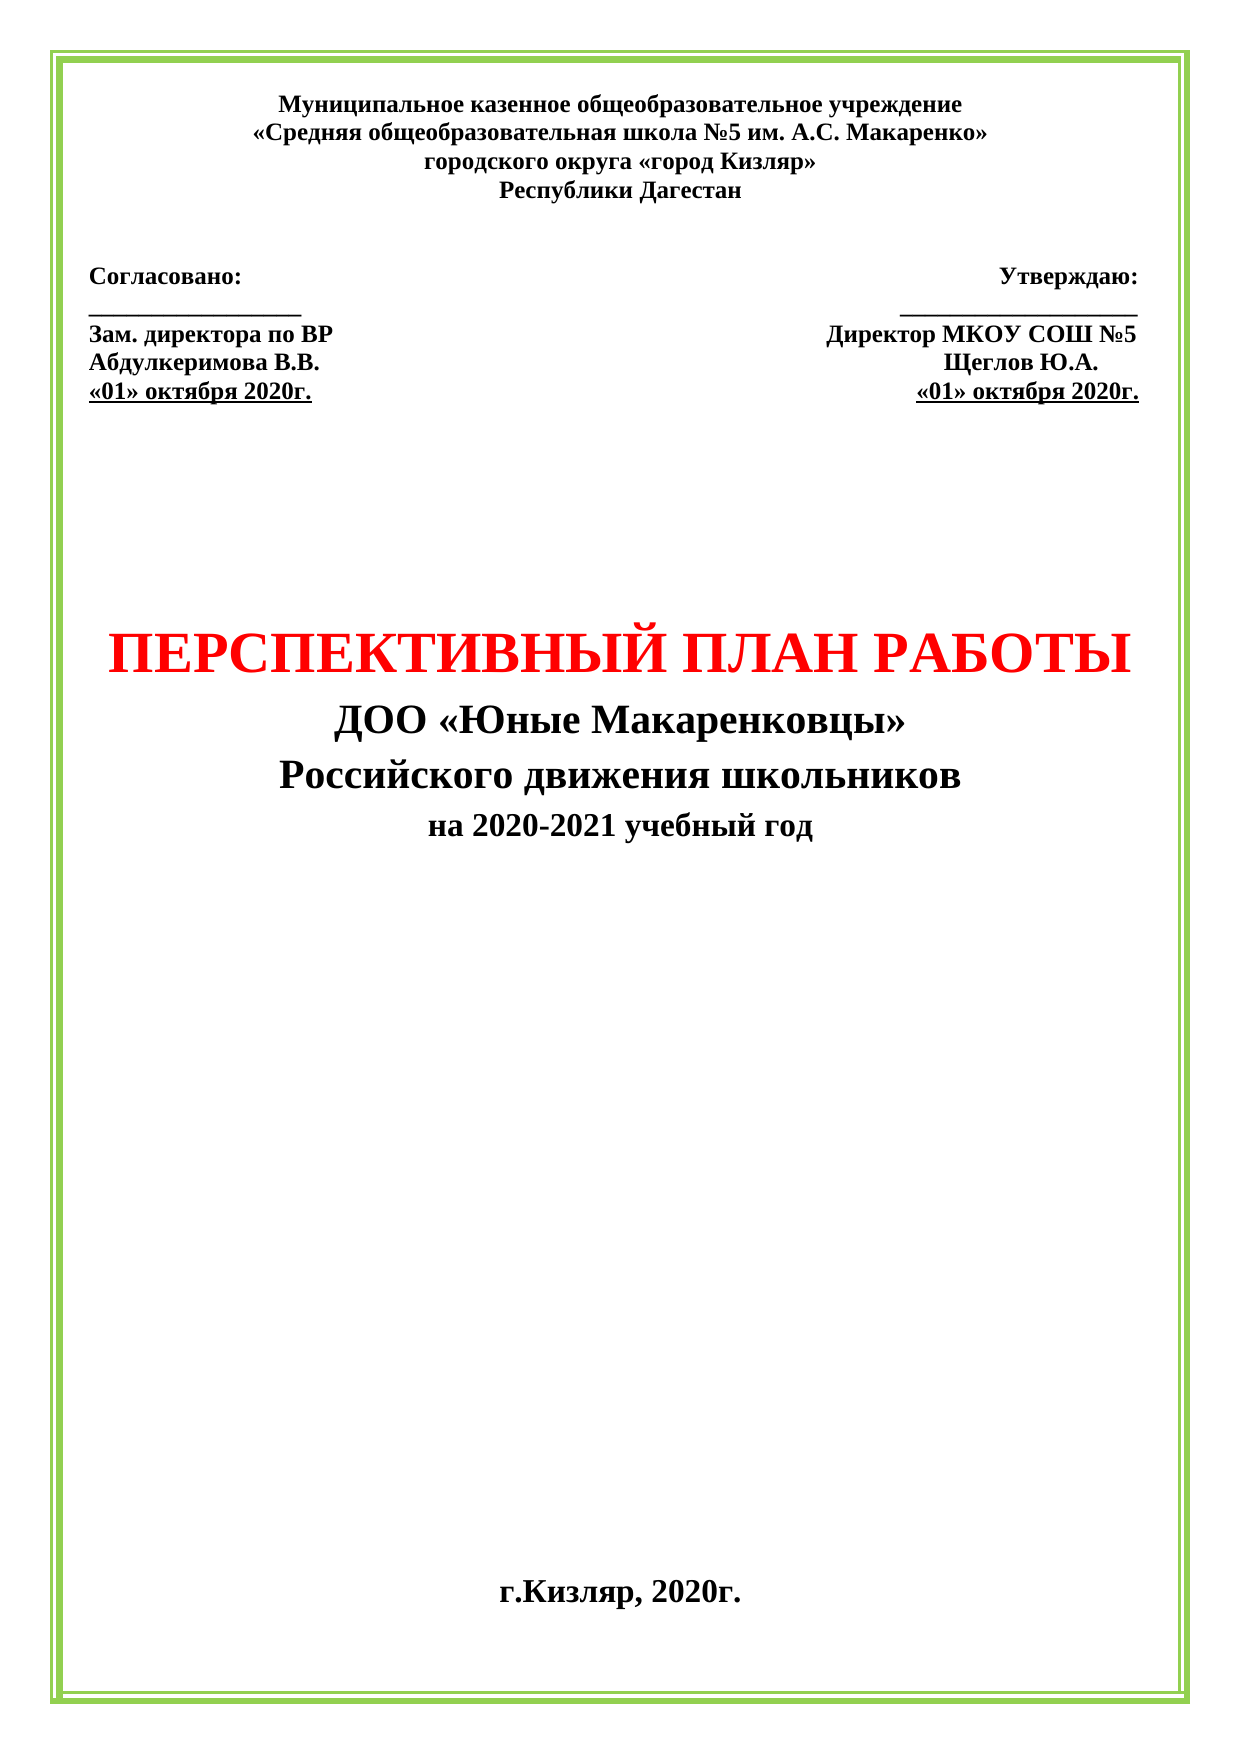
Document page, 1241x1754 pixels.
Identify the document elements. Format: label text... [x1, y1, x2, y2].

text «Средняя общеобразовательная школа №5 им. А.С. Макаренко» [89, 117, 1152, 146]
text Согласовано: Утверждаю: [89, 261, 1152, 290]
text ДОО «Юные Макаренковцы» [89, 695, 1152, 743]
text Абдулкеримова В.В. Щеглов Ю.А. [89, 347, 1152, 376]
text _________________ ___________________ [89, 290, 1152, 319]
text городского округа «город Кизляр» [89, 146, 1152, 175]
text на 2020-2021 учебный год [89, 805, 1152, 843]
text г.Кизляр, 2020г. [89, 1572, 1152, 1610]
text ПЕРСПЕКТИВНЫЙ ПЛАН РАБОТЫ [89, 618, 1152, 685]
text Муниципальное казенное общеобразовательное учреждение [89, 89, 1152, 117]
text Зам. директора по ВР Директор МКОУ СОШ №5 [89, 319, 1152, 347]
text «01» октября 2020г. «01» октября 2020г. [89, 376, 1152, 405]
text Республики Дагестан [89, 175, 1152, 204]
text Российского движения школьников [89, 750, 1152, 798]
